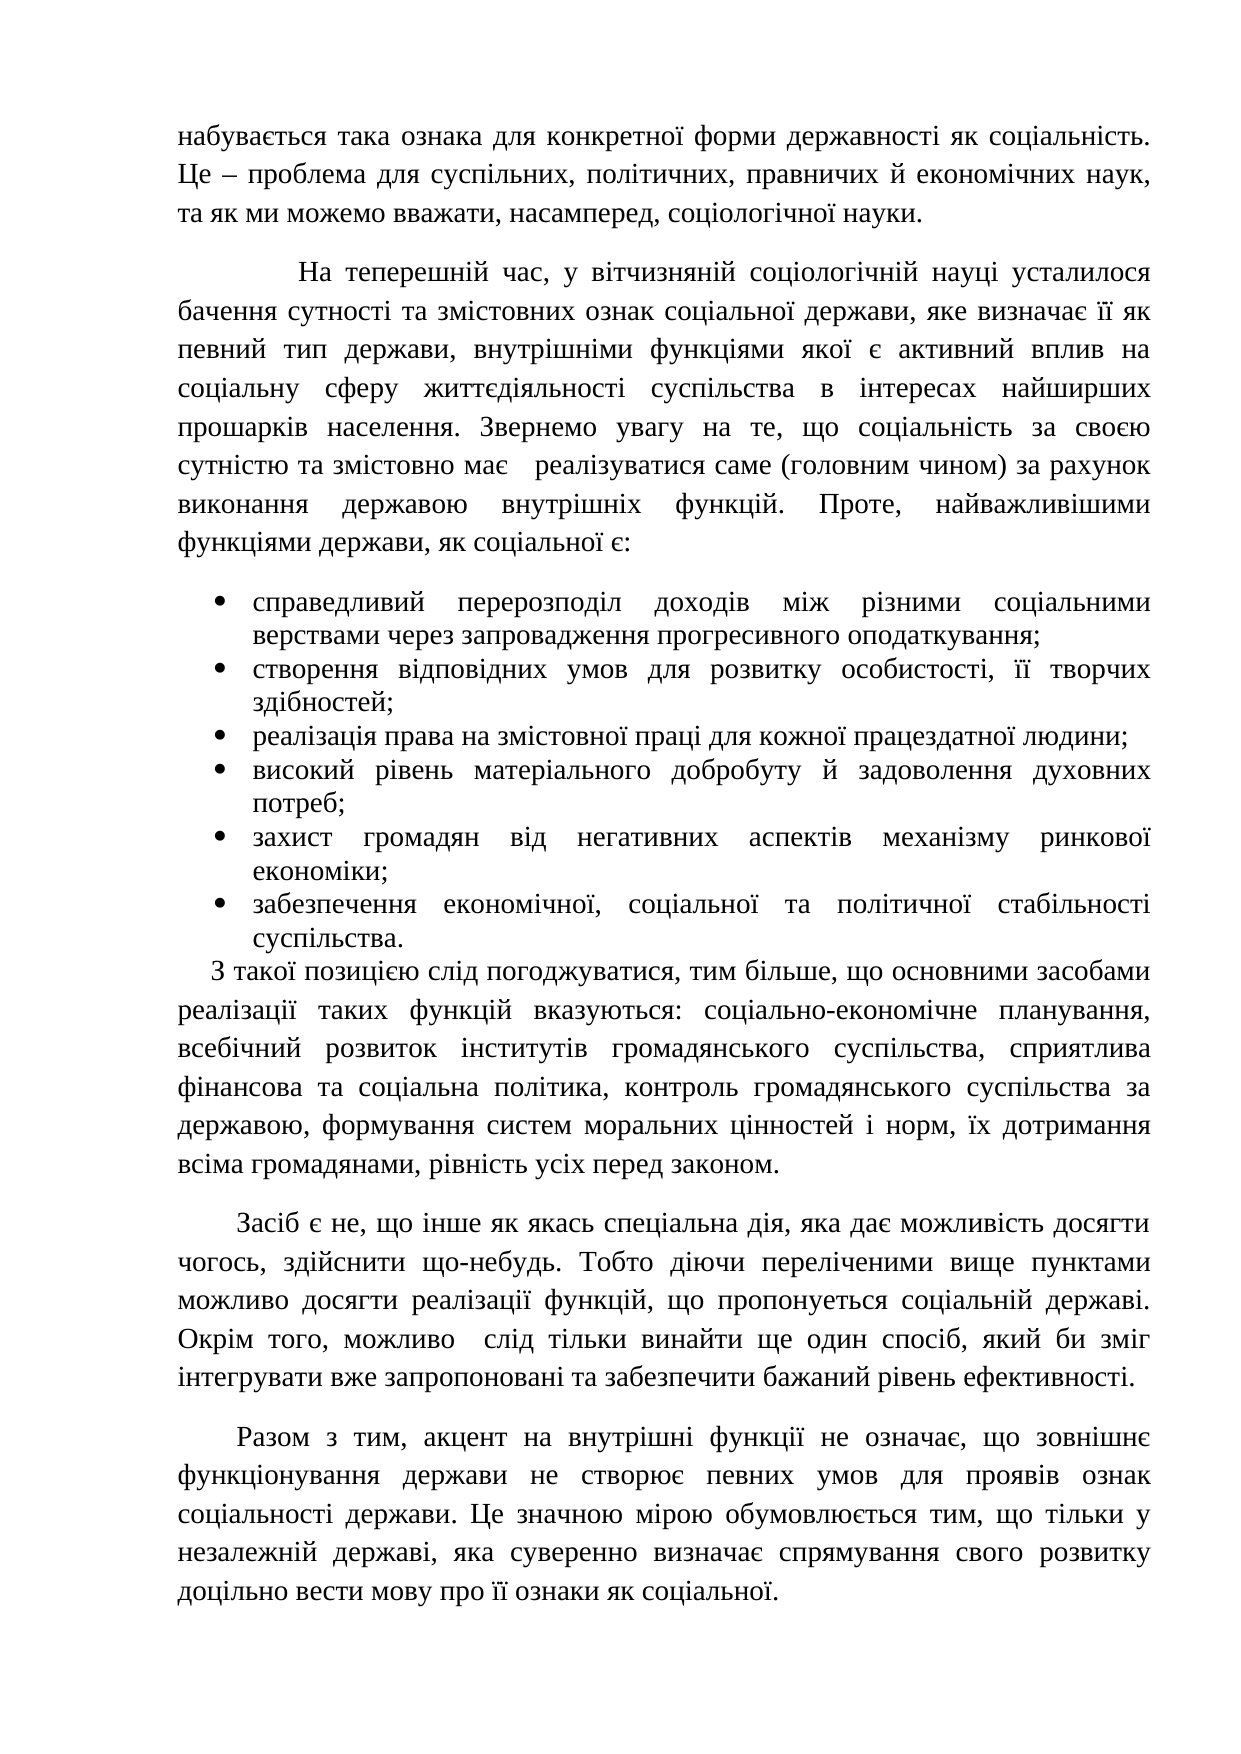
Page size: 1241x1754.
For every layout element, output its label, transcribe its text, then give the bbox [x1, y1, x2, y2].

list забезпечення економічної, соціальної та політичної стабільності суспільства. [215, 1275, 1152, 1342]
list високий рівень матеріального добробуту й задоволення духовних потреб; [215, 1140, 1152, 1207]
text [177, 118, 1152, 190]
list справедливий перерозподіл доходів між різними соціальними верствами через запровадження прогресивного оподаткування; [215, 972, 1152, 1039]
list захист громадян від негативних аспектів механізму ринкової економіки; [215, 1207, 1152, 1275]
text Проте, як переконує вітчизняний досвід, й при таких умовах можна не дочекатися бажаного результату. Так, наприклад, як було з національною програмою боротьби з бідністю в Україні, що згодом перестала фінансуватися, відповідальні за цей напрямок роботи не понесли ніякої відповідальності, а потім про таку програму просто забули. [177, 216, 1152, 404]
text З такої позицією слід погоджуватися, тим більше, що основними засобами реалізації таких функцій вказуються: соціально-економічне планування, всебічний розвиток інститутів громадянського суспільства, сприятлива фінансова та соціальна політика, контроль громадянського суспільства за державою, формування систем моральних цінностей і норм, їх дотримання всіма громадянами, рівність усіх перед законом. [177, 1342, 1152, 1568]
text На теперешній час, у вітчизняній соціологічній науці усталилося бачення сутності та змістовних ознак соціальної держави, яке визначає її як певний тип держави, внутрішніми функціями якої є активний вплив на соціальну сферу життєдіяльності суспільства в інтересах найширших прошарків населення. Звернемо увагу на те, що соціальність за своєю сутністю та змістовно має реалізуватися саме (головним чином) за рахунок виконання державою внутрішніх функцій. Проте, найважливішими функціями держави, як соціальної є: [177, 643, 1152, 946]
list створення відповідних умов для розвитку особистості, її творчих здібностей; [215, 1039, 1152, 1107]
text По-третє, на теперешній час не існує, хоча б для фахівців, чіткого розуміння того, що є сутністю та змістом соціальної держави або як набувається така ознака для конкретної форми державності як соціальність. Це – проблема для суспільних, політичних, правничих й економічних наук, та як ми можемо вважати, насамперед, соціологічної науки. [177, 429, 1152, 617]
list реалізація права на змістовної праці для кожної працездатної людини; [215, 1107, 1152, 1140]
